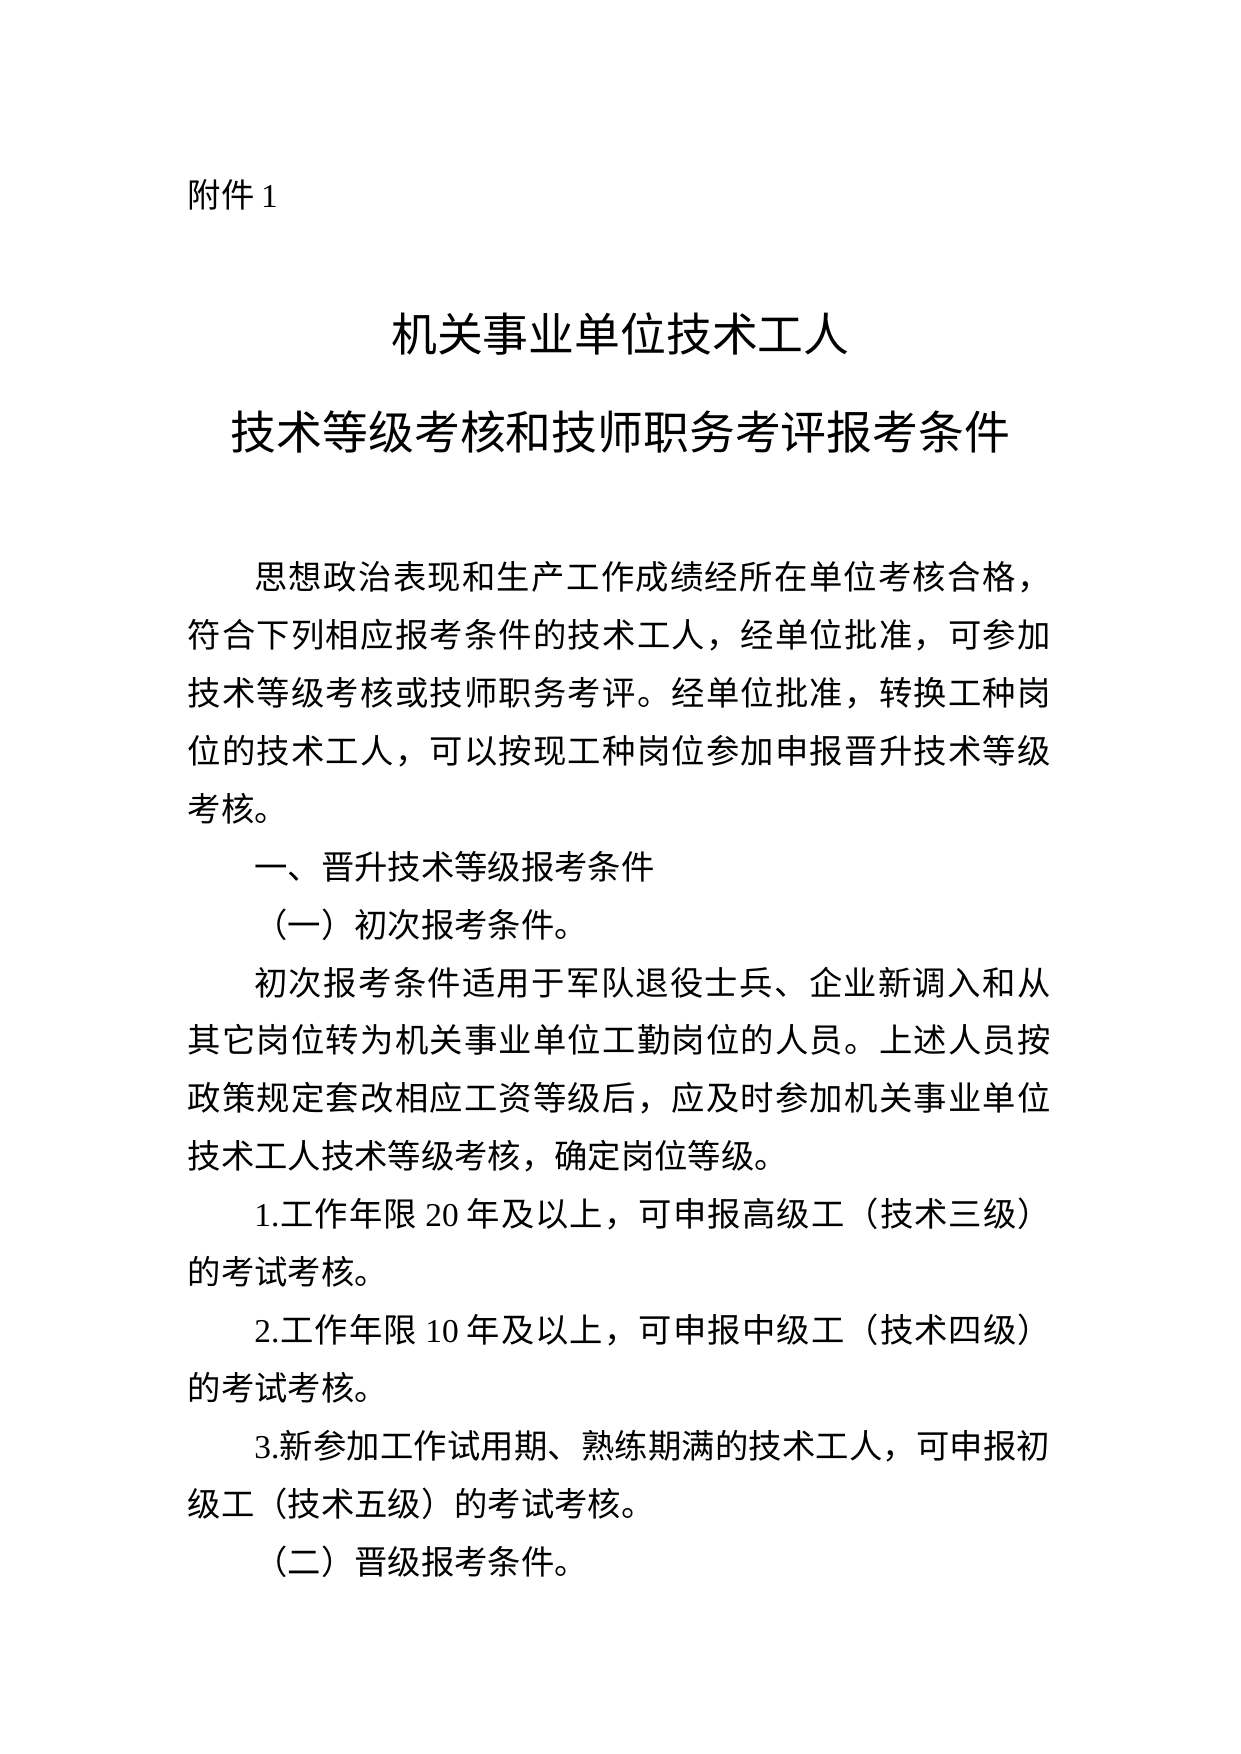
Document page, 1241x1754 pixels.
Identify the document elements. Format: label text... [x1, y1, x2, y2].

text 附件1 [187, 162, 1053, 218]
text 1.工作年限20年及以上，可申报高级工（技术三级）的考试考核。 [187, 1180, 1053, 1296]
text 思想政治表现和生产工作成绩经所在单位考核合格，符合下列相应报考条件的技术工人，经单位批准，可参加技术等级考核或技师职务考评。经单位批准，转换工种岗位的技术工人，可以按现工种岗位参加申报晋升技术等级考核。 [187, 543, 1053, 833]
text 2.工作年限10年及以上，可申报中级工（技术四级）的考试考核。 [187, 1296, 1053, 1412]
text （一）初次报考条件。 [187, 891, 1053, 949]
text 一、晋升技术等级报考条件 [187, 833, 1053, 891]
text （二）晋级报考条件。 [187, 1528, 1053, 1586]
text 3.新参加工作试用期、熟练期满的技术工人，可申报初级工（技术五级）的考试考核。 [187, 1412, 1053, 1528]
text 初次报考条件适用于军队退役士兵、企业新调入和从其它岗位转为机关事业单位工勤岗位的人员。上述人员按政策规定套改相应工资等级后，应及时参加机关事业单位技术工人技术等级考核，确定岗位等级。 [187, 949, 1053, 1180]
text 技术等级考核和技师职务考评报考条件 [187, 381, 1053, 478]
text 机关事业单位技术工人 [187, 283, 1053, 381]
